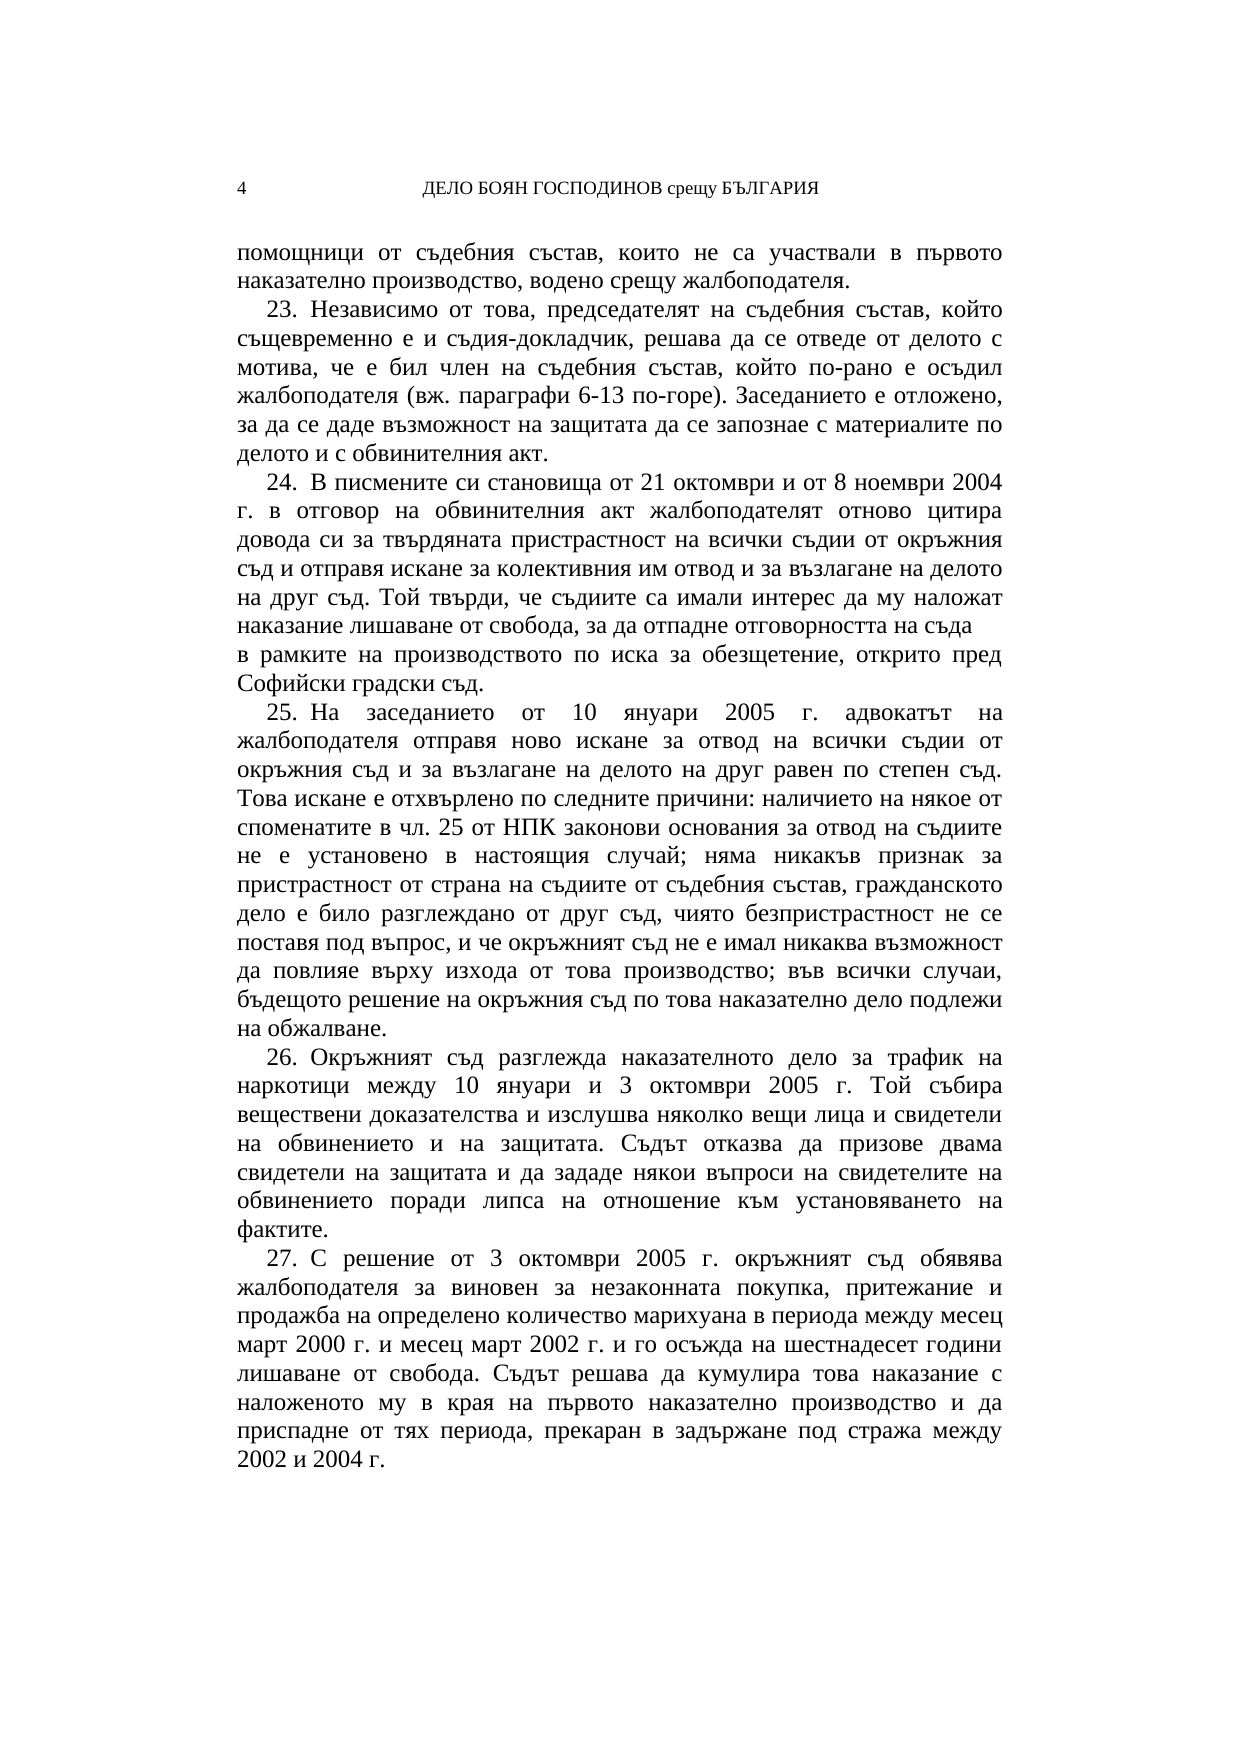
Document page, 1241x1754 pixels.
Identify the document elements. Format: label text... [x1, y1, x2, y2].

text 25. На заседанието от 10 януари 2005 г. адвокатът на жалбоподателя отправя ново искане за отвод на всички съдии от окръжния съд и за възлагане на делото на друг равен по степен съд. Това искане е отхвърлено по следните причини: наличието на някое от споменатите в чл. 25 от НПК законови основания за отвод на съдиите не е установено в настоящия случай; няма никакъв признак за пристрастност от страна на съдиите от съдебния състав, гражданското дело е било разглеждано от друг съд, чиято безпристрастност не се поставя под въпрос, и че окръжният съд не е имал никаква възможност да повлияе върху изхода от това производство; във всички случаи, бъдещото решение на окръжния съд по това наказателно дело подлежи на обжалване. [237, 697, 1003, 1042]
text 26. Окръжният съд разглежда наказателното дело за трафик на наркотици между 10 януари и 3 октомври 2005 г. Той събира веществени доказателства и изслушва няколко вещи лица и свидетели на обвинението и на защитата. Съдът отказва да призове двама свидетели на защитата и да зададе някои въпроси на свидетелите на обвинението поради липса на отношение към установяването на фактите. [237, 1042, 1003, 1243]
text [237, 237, 1003, 294]
text 23. Независимо от това, председателят на съдебния състав, който същевременно е и съдия-докладчик, решава да се отведе от делото с мотива, че е бил член на съдебния състав, който по-рано е осъдил жалбоподателя (вж. параграфи 6-13 по-горе). Заседанието е отложено, за да се даде възможност на защитата да се запознае с материалите по делото и с обвинителния акт. [237, 294, 1003, 467]
text 24. В писмените си становища от 21 октомври и от 8 ноември 2004 г. в отговор на обвинителния акт жалбоподателят отново цитира довода си за твърдяната пристрастност на всички съдии от окръжния съд и отправя искане за колективния им отвод и за възлагане на делото на друг съд. Той твърди, че съдиите са имали интерес да му наложат наказание лишаване от свобода, за да отпадне отговорността на съда в рамките на производството по иска за обезщетение, открито пред Софийски градски съд. [237, 467, 1003, 697]
text 27. С решение от 3 октомври 2005 г. окръжният съд обявява жалбоподателя за виновен за незаконната покупка, притежание и продажба на определено количество марихуана в периода между месец март 2000 г. и месец март 2002 г. и го осъжда на шестнадесет години лишаване от свобода. Съдът решава да кумулира това наказание с наложеното му в края на първото наказателно производство и да приспадне от тях периода, прекаран в задържане под стража между 2002 и 2004 г. [237, 1243, 1003, 1473]
